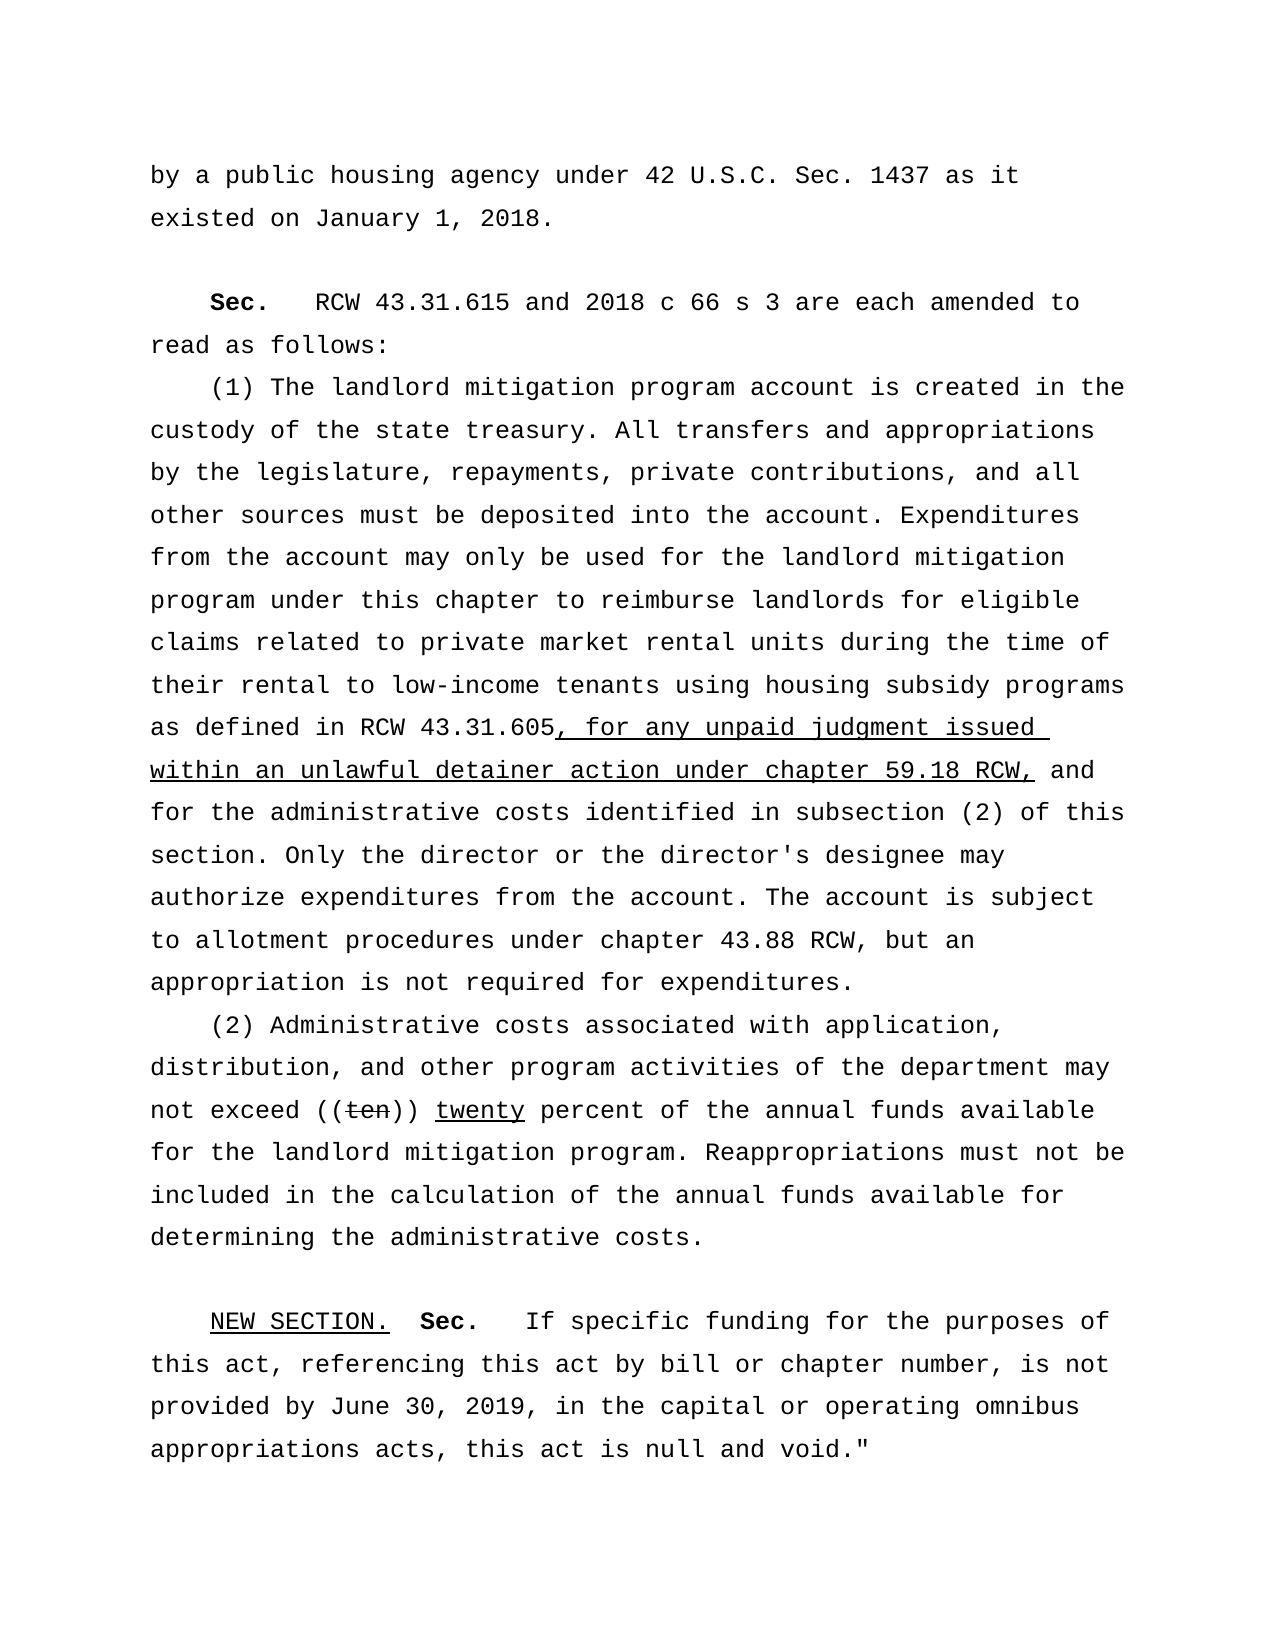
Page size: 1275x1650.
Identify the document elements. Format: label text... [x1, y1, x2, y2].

text (1) The landlord mitigation program account is created in the custody of the state treasury. All transfers and appropriations by the legislature, repayments, private contributions, and all other sources must be deposited into the account. Expenditures from the account may only be used for the landlord mitigation program under this chapter to reimburse landlords for eligible claims related to private market rental units during the time of their rental to low-income tenants using housing subsidy programs as defined in RCW 43.31.605, for any unpaid judgment issued within an unlawful detainer action under chapter 59.18 RCW, and for the administrative costs identified in subsection (2) of this section. Only the director or the director's designee may authorize expenditures from the account. The account is subject to allotment procedures under chapter 43.88 RCW, but an appropriation is not required for expenditures. [150, 362, 1125, 999]
text (2) Administrative costs associated with application, distribution, and other program activities of the department may not exceed ((ten)) twenty percent of the annual funds available for the landlord mitigation program. Reappropriations must not be included in the calculation of the annual funds available for determining the administrative costs. [150, 999, 1125, 1254]
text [150, 150, 1125, 235]
text NEW SECTION. Sec. If specific funding for the purposes of this act, referencing this act by bill or chapter number, is not provided by June 30, 2019, in the capital or operating omnibus appropriations acts, this act is null and void." [150, 1296, 1125, 1466]
text Sec. RCW 43.31.615 and 2018 c 66 s 3 are each amended to read as follows: [150, 277, 1125, 362]
